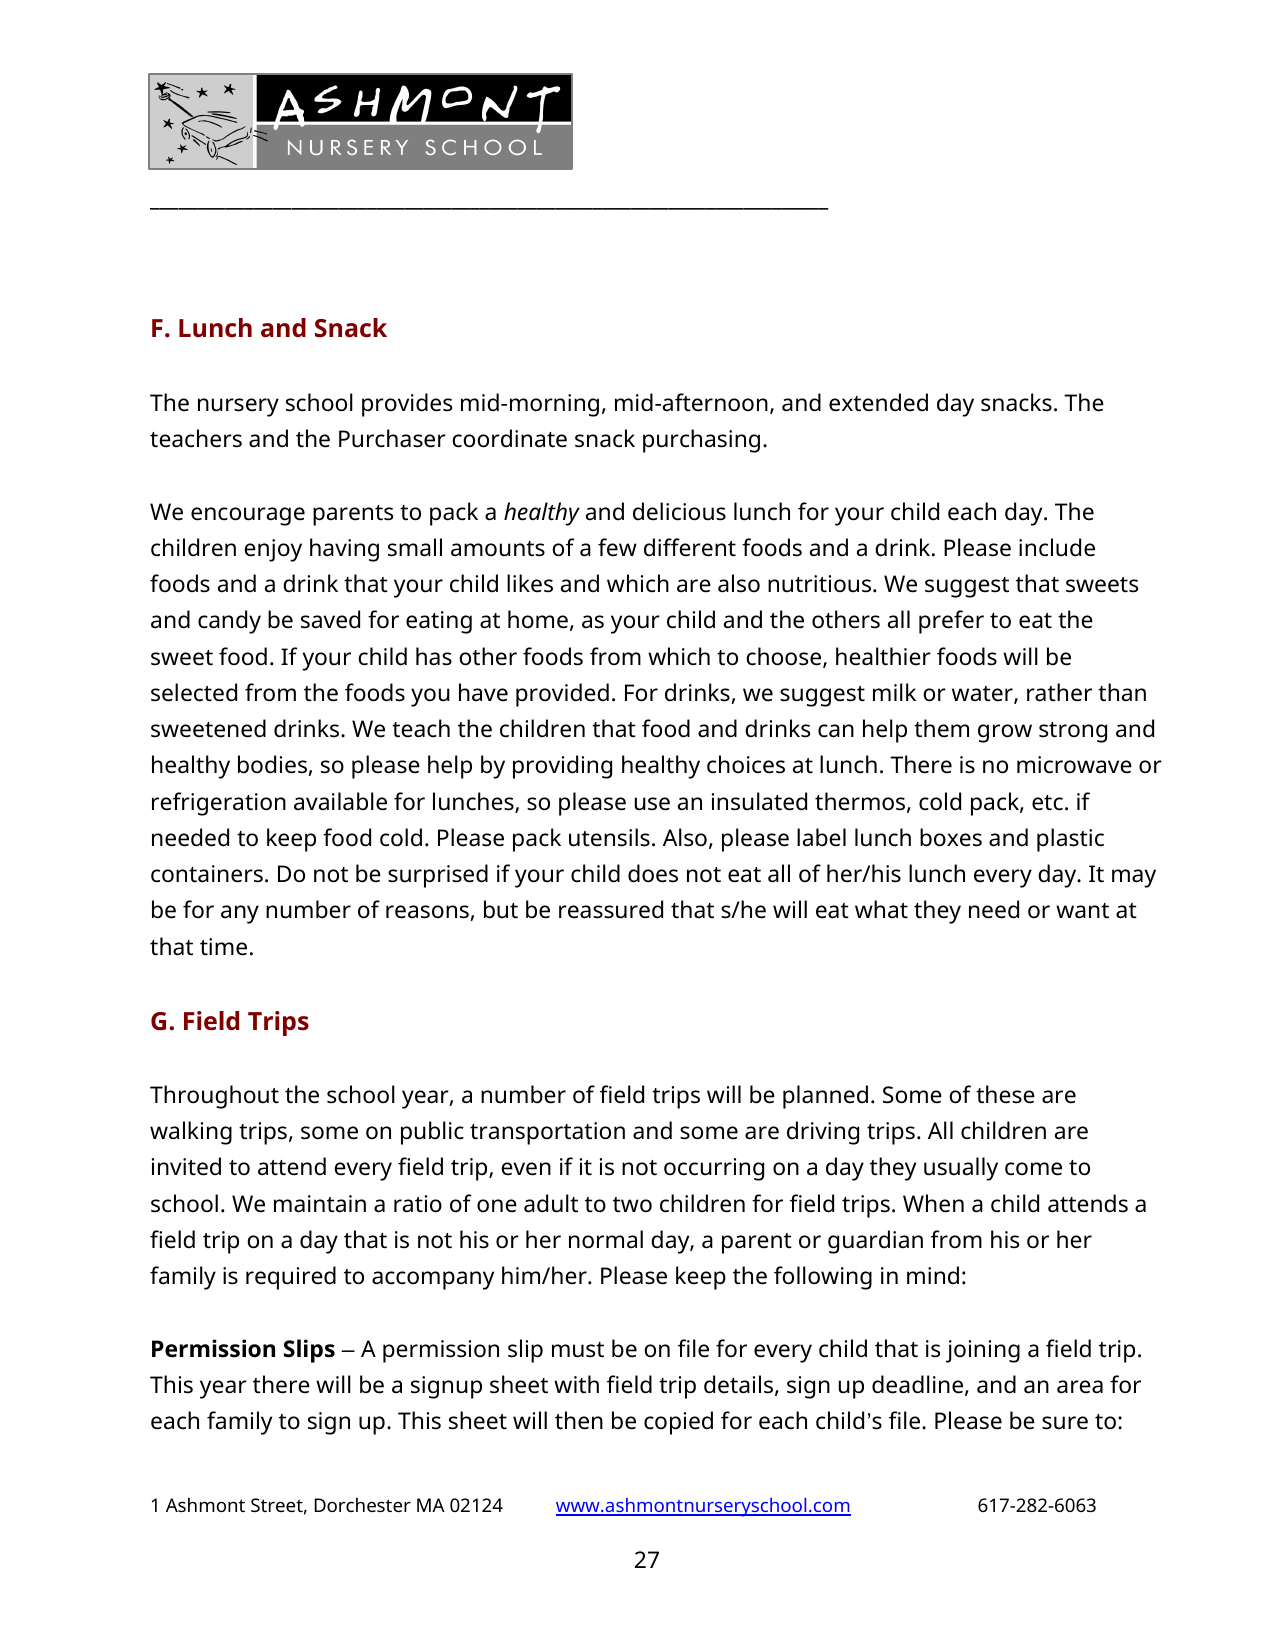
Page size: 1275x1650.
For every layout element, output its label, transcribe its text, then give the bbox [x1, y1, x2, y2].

subtitle F. Lunch and Snack [150, 311, 1162, 345]
text The nursery school provides mid-morning, mid-afternoon, and extended day snacks. The teachers and the Purchaser coordinate snack purchasing. [150, 387, 1162, 454]
subtitle G. Field Trips [150, 1003, 1162, 1037]
text Throughout the school year, a number of field trips will be planned. Some of these are walking trips, some on public transportation and some are driving trips. All children are invited to attend every field trip, even if it is not occurring on a day they usually come to school. We maintain a ratio of one adult to two children for field trips. When a child attends a field trip on a day that is not his or her normal day, a parent or guardian from his or her family is required to accompany him/her. Please keep the following in mind: [150, 1079, 1162, 1291]
text Permission Slips – A permission slip must be on file for every child that is joining a field trip. This year there will be a signup sheet with field trip details, sign up deadline, and an area for each family to sign up. This sheet will then be copied for each child’s file. Please be sure to: [150, 1333, 1162, 1436]
picture [150, 75, 571, 168]
text We encourage parents to pack a healthy and delicious lunch for your child each day. The children enjoy having small amounts of a few different foods and a drink. Please include foods and a drink that your child likes and which are also nutritious. We suggest that sweets and candy be saved for eating at home, as your child and the others all prefer to eat the sweet food. If your child has other foods from which to choose, healthier foods will be selected from the foods you have provided. For drinks, we suggest milk or water, rather than sweetened drinks. We teach the children that food and drinks can help them grow strong and healthy bodies, so please help by providing healthy choices at lunch. There is no microwave or refrigeration available for lunches, so please use an insulated thermos, cold pack, etc. if needed to keep food cold. Please pack utensils. Also, please label lunch boxes and plastic containers. Do not be surprised if your child does not eat all of her/his lunch every day. It may be for any number of reasons, but be reassured that s/he will eat what they need or want at that time. [150, 496, 1162, 962]
